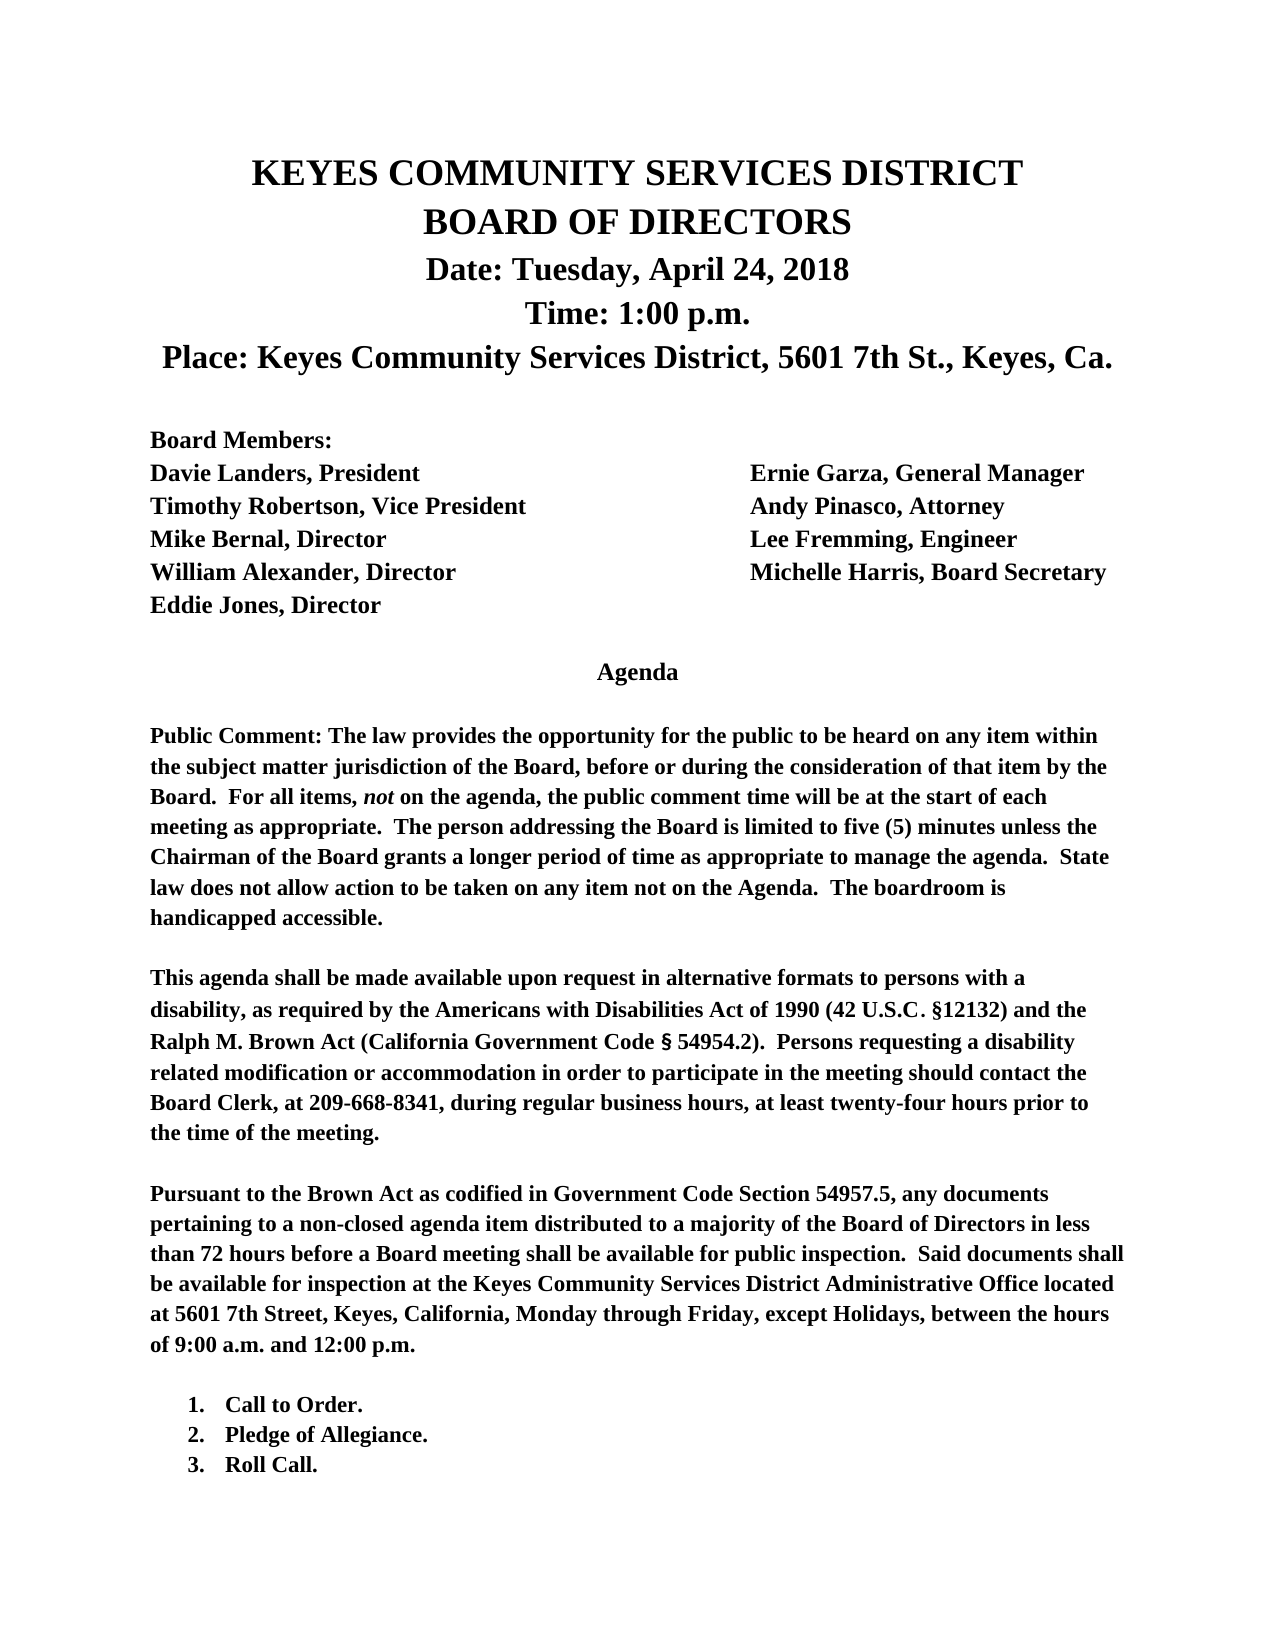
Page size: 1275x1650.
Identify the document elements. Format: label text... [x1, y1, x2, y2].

text This agenda shall be made available upon request in alternative formats to persons with a disability, as required by the Americans with Disabilities Act of 1990 (42 U.S.C. §12132) and the Ralph M. Brown Act (California Government Code § 54954.2). Persons requesting a disability related modification or accommodation in order to participate in the meeting should contact the Board Clerk, at 209-668-8341, during regular business hours, at least twenty-four hours prior to the time of the meeting. [150, 964, 1125, 1146]
text Davie Landers, President Ernie Garza, General Manager Timothy Robertson, Vice President Andy Pinasco, Attorney [150, 458, 1125, 520]
text Eddie Jones, Director [150, 591, 1125, 619]
text Date: Tuesday, April 24, 2018 [150, 249, 1125, 287]
text Time: 1:00 p.m. [150, 293, 1125, 332]
text Agenda [150, 657, 1125, 685]
text Place: Keyes Community Services District, 5601 7th St., Keyes, Ca. [150, 337, 1125, 376]
list Call to Order. [187, 1391, 1125, 1417]
text Mike Bernal, Director Lee Fremming, Engineer [150, 524, 1125, 553]
text Public Comment: The law provides the opportunity for the public to be heard on any item within the subject matter jurisdiction of the Board, before or during the consideration of that item by the Board. For all items, not on the agenda, the public comment time will be at the start of each meeting as appropriate. The person addressing the Board is limited to five (5) minutes unless the Chairman of the Board grants a longer period of time as appropriate to manage the agenda. State law does not allow action to be taken on any item not on the Agenda. The boardroom is handicapped accessible. [150, 723, 1125, 930]
text Board Members: [150, 425, 1125, 454]
text BOARD OF DIRECTORS [150, 199, 1125, 243]
text Pursuant to the Brown Act as codified in Government Code Section 54957.5, any documents pertaining to a non-closed agenda item distributed to a majority of the Board of Directors in less than 72 hours before a Board meeting shall be available for public inspection. Said documents shall be available for inspection at the Keyes Community Services District Administrative Office located at 5601 7th Street, Keyes, California, Monday through Friday, except Holidays, between the hours of 9:00 a.m. and 12:00 p.m. [150, 1180, 1125, 1357]
list Pledge of Allegiance. [187, 1421, 1125, 1448]
text KEYES COMMUNITY SERVICES DISTRICT [150, 150, 1125, 193]
list Roll Call. [187, 1452, 1125, 1478]
text William Alexander, Director Michelle Harris, Board Secretary [150, 557, 1125, 586]
